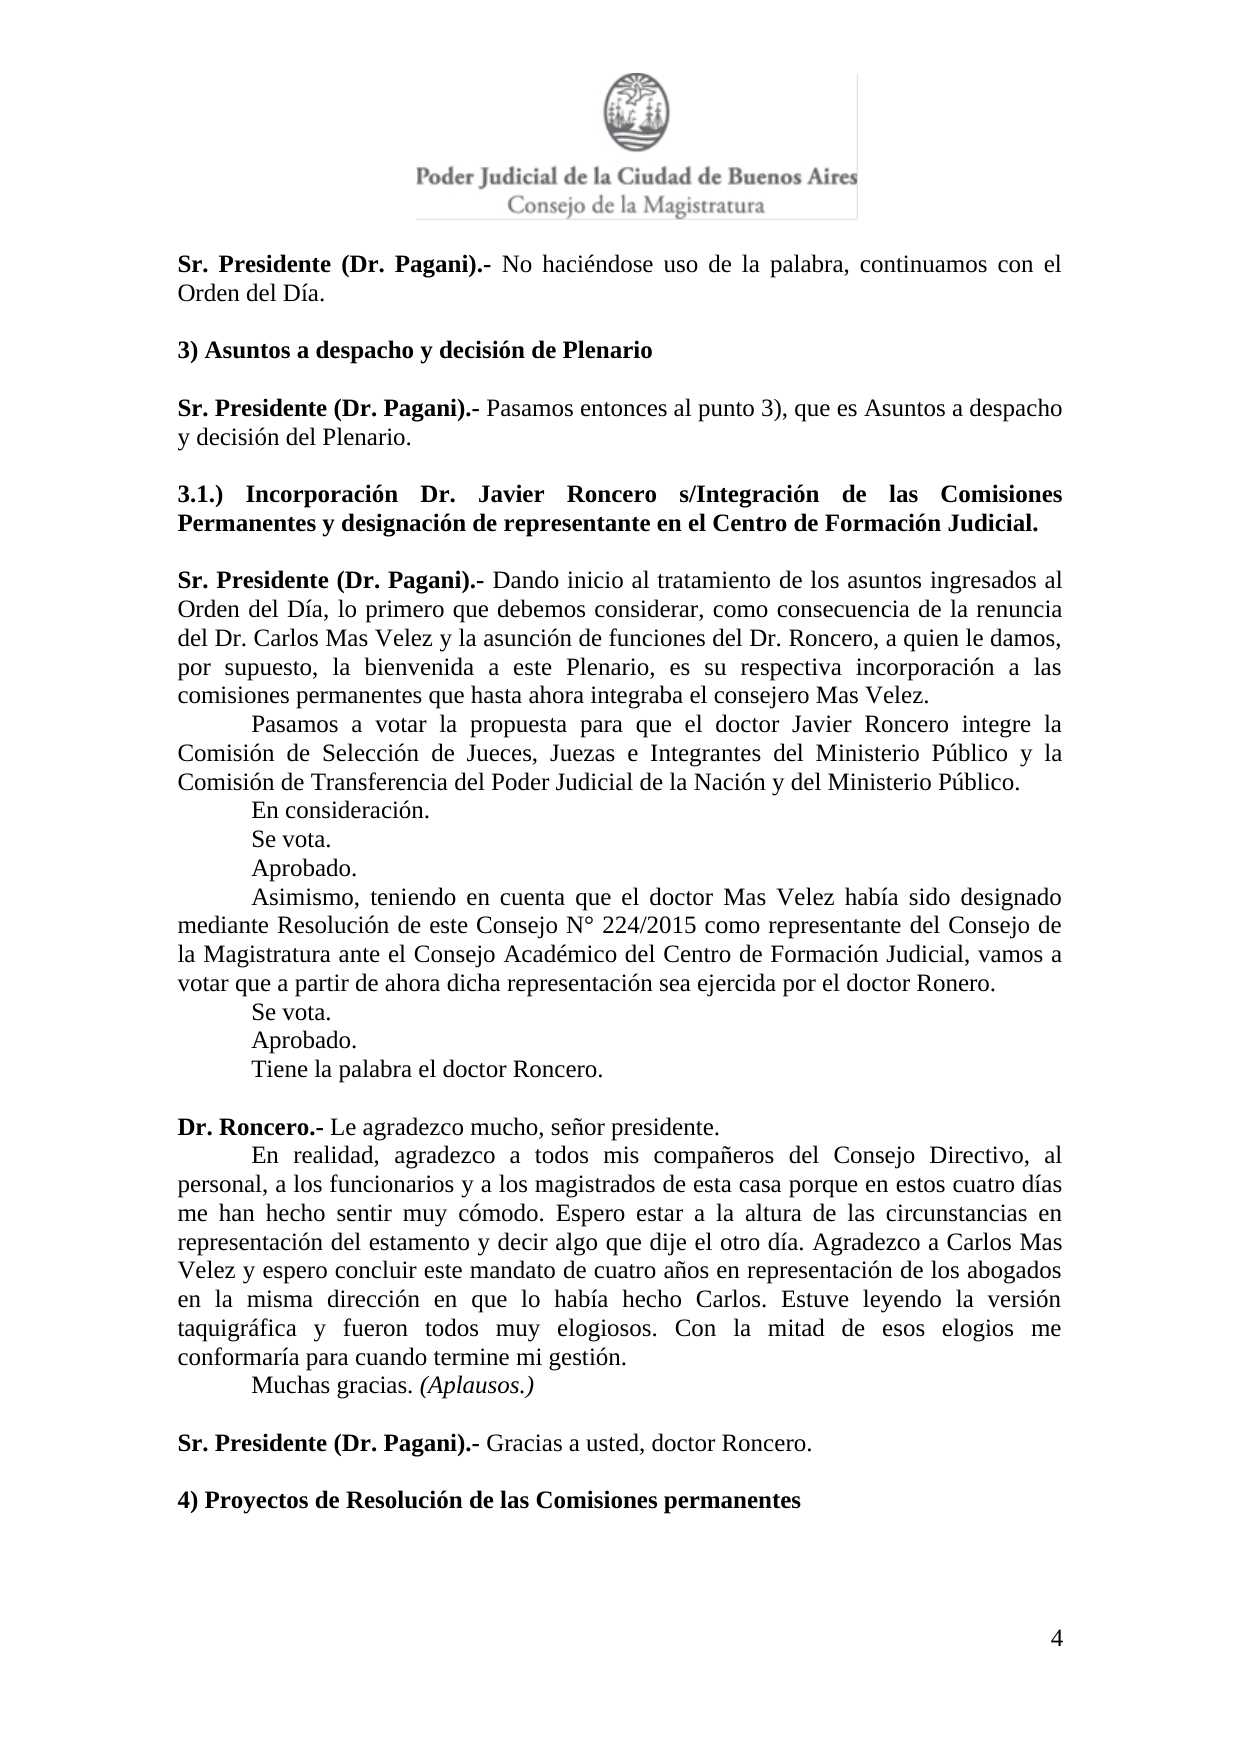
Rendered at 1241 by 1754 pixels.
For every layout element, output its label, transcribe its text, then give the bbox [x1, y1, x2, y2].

subtitle 4) Proyectos de Resolución de las Comisiones permanentes [177, 1486, 1063, 1514]
text Muchas gracias. (Aplausos.) [177, 1371, 1063, 1399]
text Tiene la palabra el doctor Roncero. [177, 1054, 1063, 1083]
picture [416, 73, 859, 221]
text En consideración. [177, 796, 1063, 824]
subtitle 3) Asuntos a despacho y decisión de Plenario [177, 336, 1063, 364]
text Asimismo, teniendo en cuenta que el doctor Mas Velez había sido designado mediante Resolución de este Consejo N° 224/2015 como representante del Consejo de ante el Consejo Académico del Centro de Formación Judicial, vamos a votar que a partir de ahora dicha representación sea ejercida por el doctor Ronero. [177, 882, 1063, 997]
text Aprobado. [177, 1026, 1063, 1054]
text Dr. Roncero.- Le agradezco mucho, señor presidente. [177, 1112, 1063, 1141]
text Sr. Presidente (Dr. Pagani).- Gracias a usted, doctor Roncero. [177, 1428, 1063, 1457]
text Sr. Presidente (Dr. Pagani).- Dando inicio al tratamiento de los asuntos ingresados al Orden del Día, lo primero que debemos considerar, como consecuencia de la renuncia del Dr. Carlos Mas Velez y la asunción de funciones del Dr. Roncero, a quien le damos, por supuesto, la bienvenida a este Plenario, es su respectiva incorporación a las comisiones permanentes que hasta ahora integraba el consejero Mas Velez. [177, 566, 1063, 709]
text En realidad, agradezco a todos mis compañeros del Consejo Directivo, al personal, a los funcionarios y a los magistrados de esta casa porque en estos cuatro días me han hecho sentir muy cómodo. Espero estar a la altura de las circunstancias en representación del estamento y decir algo que dije el otro día. Agradezco a Carlos Mas Velez y espero concluir este mandato de cuatro años en representación de los abogados en la misma dirección en que lo había hecho Carlos. Estuve leyendo la versión taquigráfica y fueron todos muy elogiosos. Con la mitad de esos elogios me conformaría para cuando termine mi gestión. [177, 1141, 1063, 1371]
text Se vota. [177, 824, 1063, 853]
subtitle 3.1.) Incorporación Dr. Javier Roncero s/Integración de las Comisiones Permanentes y designación de representante en el Centro de Formación Judicial. [177, 479, 1063, 537]
text Aprobado. [177, 853, 1063, 882]
text Pasamos a votar la propuesta para que el doctor Javier Roncero integre de Selección de Jueces, Juezas e Integrantes del Ministerio Público y de Transferencia del Poder Judicial de y del Ministerio Público. [177, 709, 1063, 796]
text Sr. Presidente (Dr. Pagani).- Pasamos entonces al punto 3), que es Asuntos a despacho y decisión del Plenario. [177, 393, 1063, 451]
text Sr. Presidente (Dr. Pagani).- No haciéndose uso de la palabra, continuamos con el Orden del Día. [177, 249, 1063, 307]
text Se vota. [177, 997, 1063, 1026]
